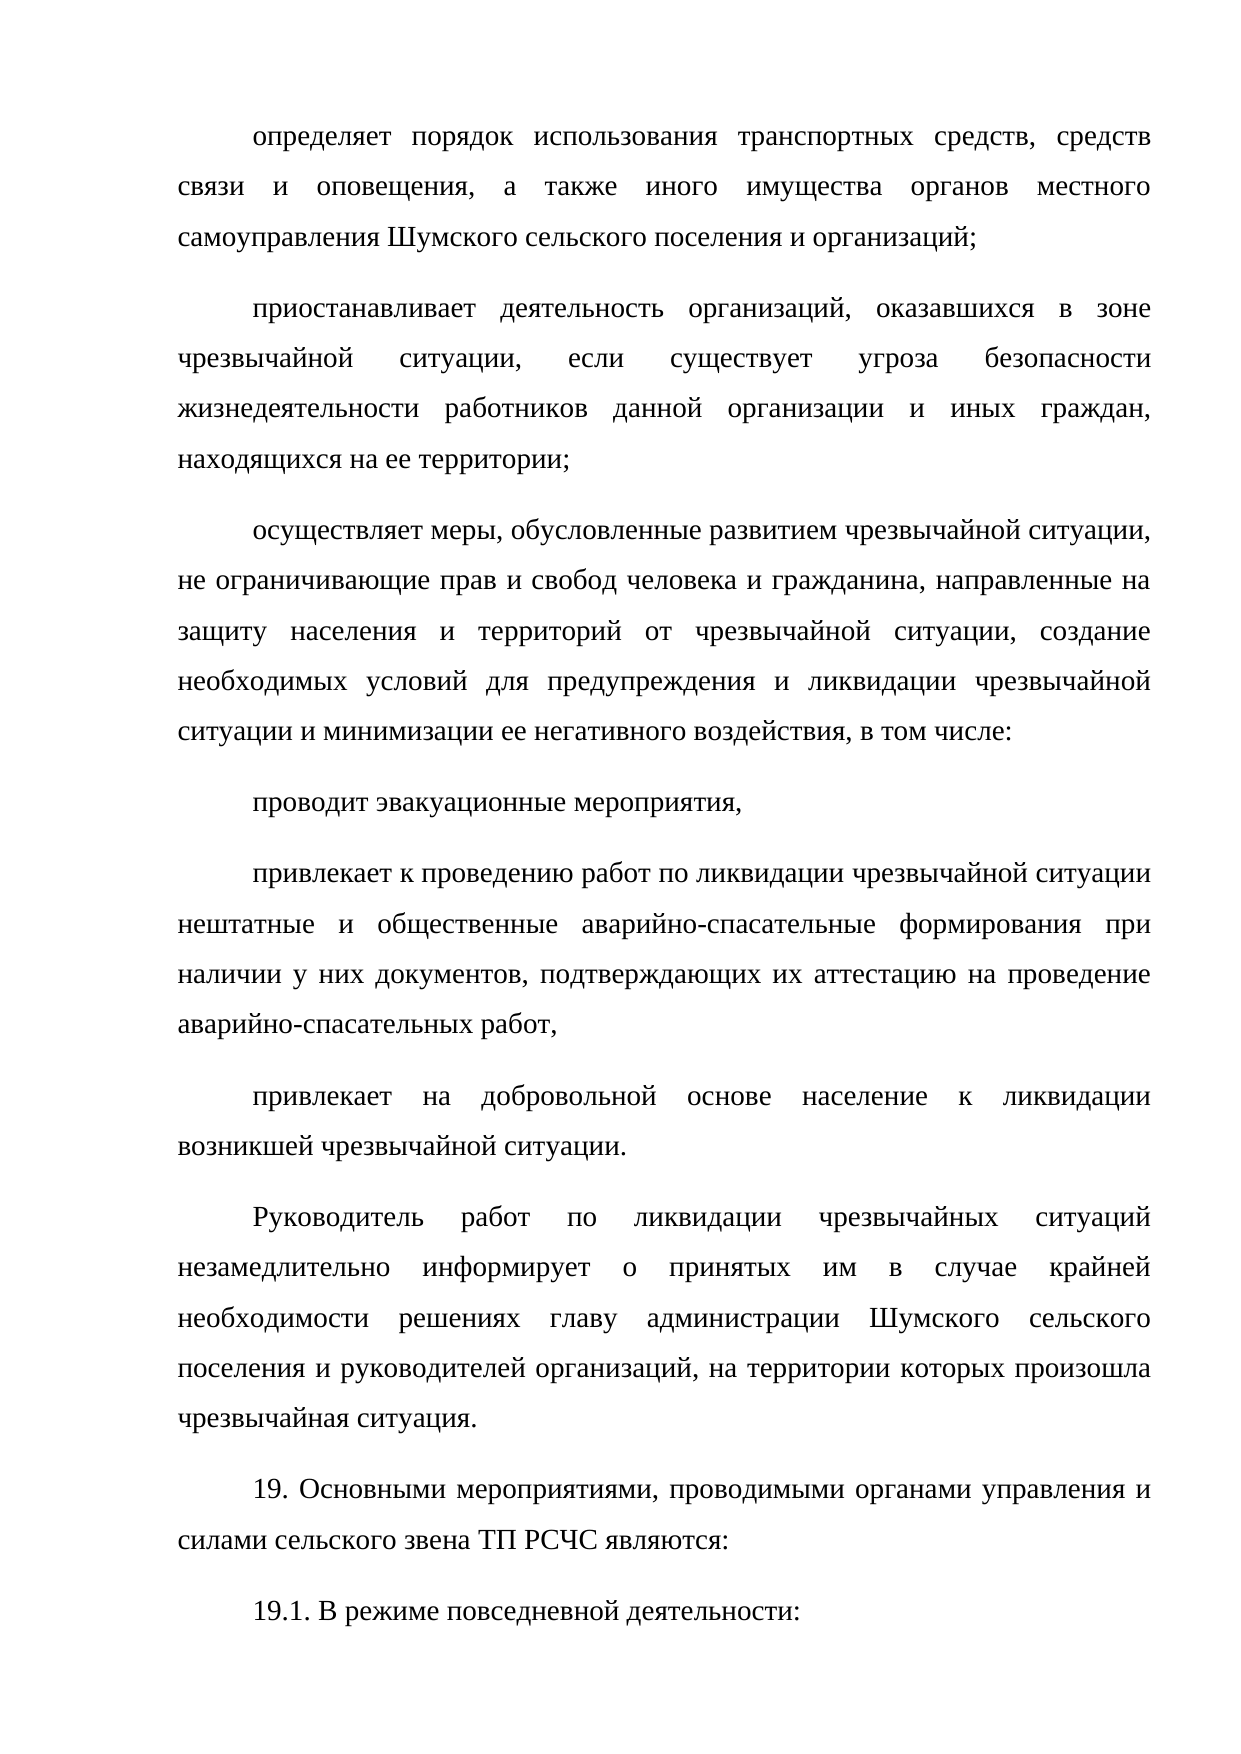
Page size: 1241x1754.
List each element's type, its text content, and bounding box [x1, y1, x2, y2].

text 19.1. В режиме повседневной деятельности: [177, 1593, 1152, 1626]
text привлекает на добровольной основе население к ликвидации возникшей чрезвычайной ситуации. [177, 1078, 1152, 1161]
text Руководитель работ по ликвидации чрезвычайных ситуаций незамедлительно информирует о принятых им в случае крайней необходимости решениях главу администрации Шумского сельского поселения и руководителей организаций, на территории которых произошла чрезвычайная ситуация. [177, 1199, 1152, 1434]
text приостанавливает деятельность организаций, оказавшихся в зоне чрезвычайной ситуации, если существует угроза безопасности жизнедеятельности работников данной организации и иных граждан, находящихся на ее территории; [177, 290, 1152, 474]
text проводит эвакуационные мероприятия, [177, 784, 1152, 818]
text осуществляет меры, обусловленные развитием чрезвычайной ситуации, не ограничивающие прав и свобод человека и гражданина, направленные на защиту населения и территорий от чрезвычайной ситуации, создание необходимых условий для предупреждения и ликвидации чрезвычайной ситуации и минимизации ее негативного воздействия, в том числе: [177, 512, 1152, 747]
text определяет порядок использования транспортных средств, средств связи и оповещения, а также иного имущества органов местного самоуправления Шумского сельского поселения и организаций; [177, 118, 1152, 252]
text 19. Основными мероприятиями, проводимыми органами управления и силами сельского звена ТП РСЧС являются: [177, 1471, 1152, 1555]
text привлекает к проведению работ по ликвидации чрезвычайной ситуации нештатные и общественные аварийно-спасательные формирования при наличии у них документов, подтверждающих их аттестацию на проведение аварийно-спасательных работ, [177, 856, 1152, 1040]
